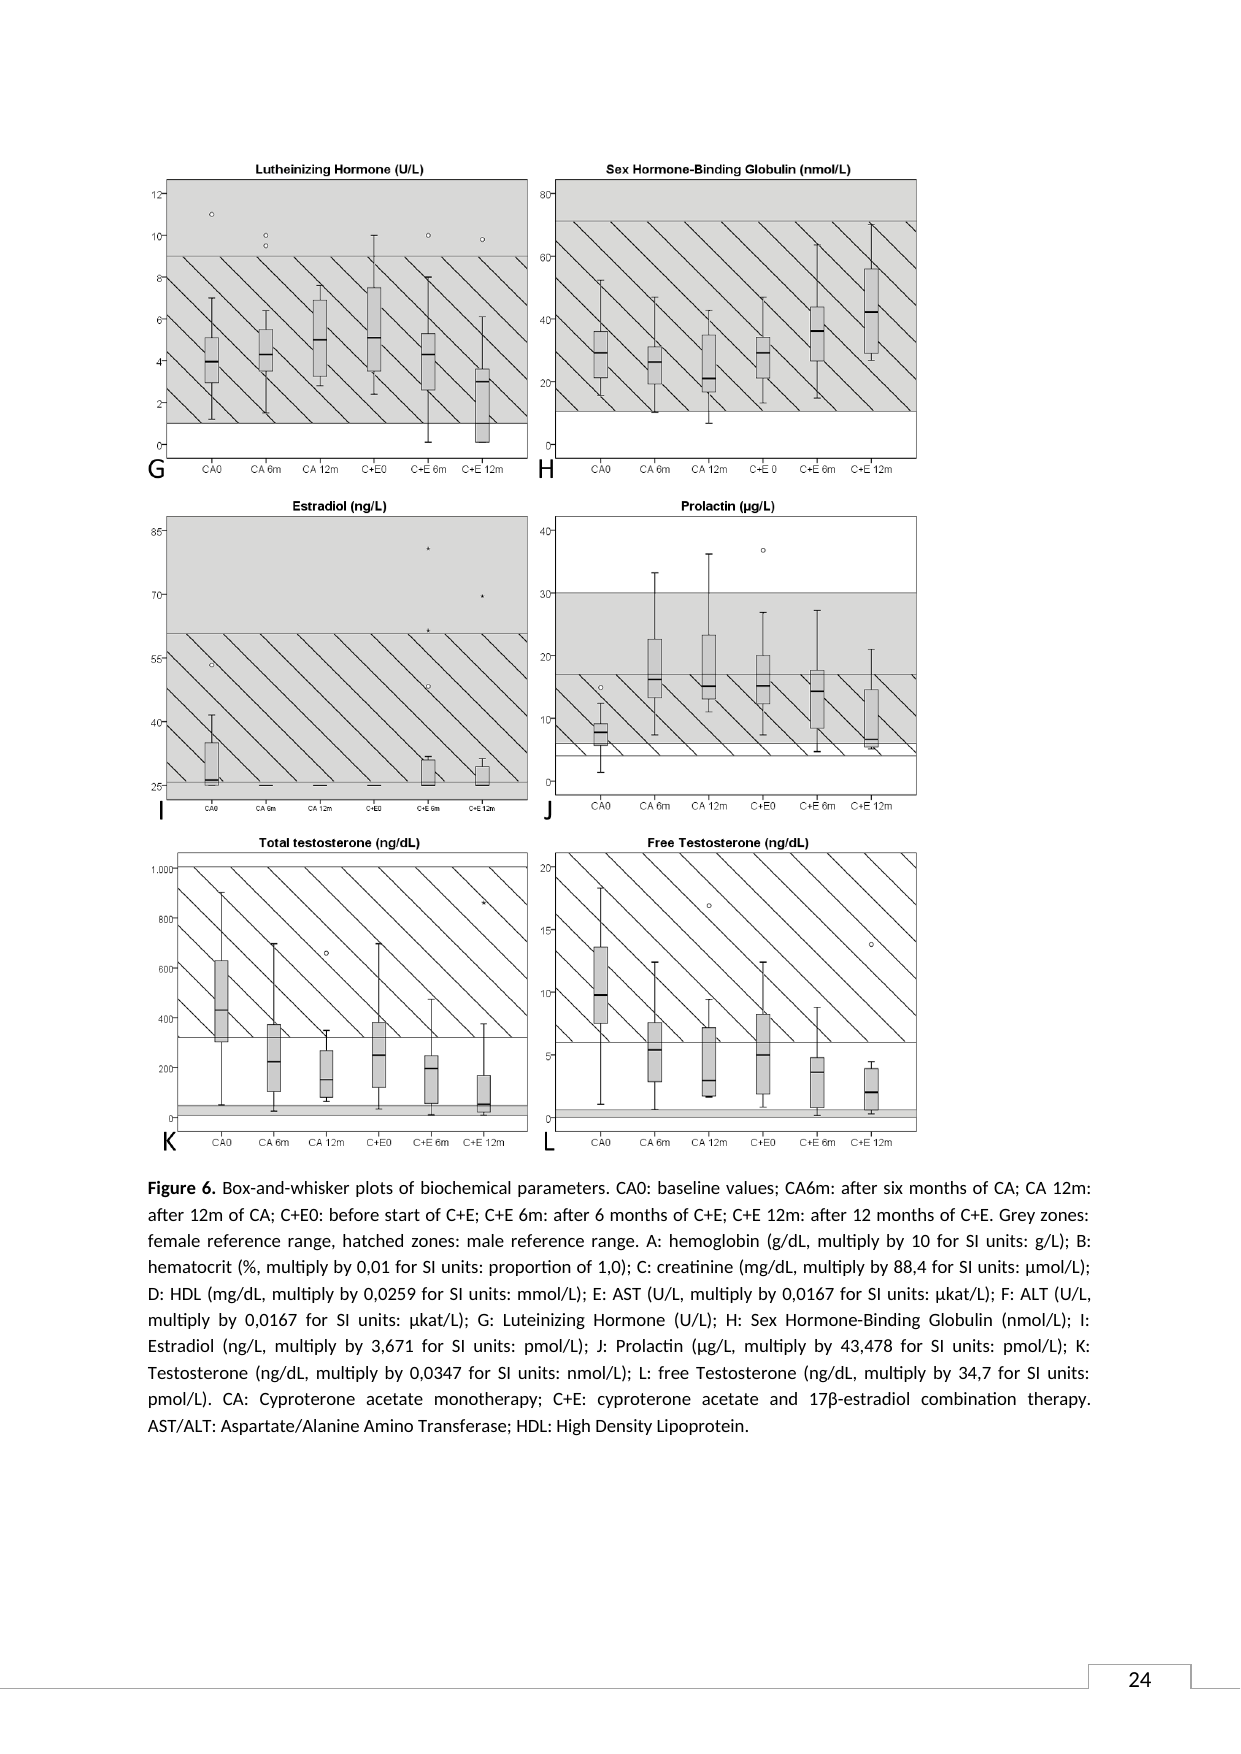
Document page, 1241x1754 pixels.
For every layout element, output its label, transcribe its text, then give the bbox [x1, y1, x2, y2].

picture [147, 147, 920, 1152]
text Figure 6. Box-and-whisker plots of biochemical parameters. CA0: baseline values; CA6m: after six months of CA; CA 12m: after 12m of CA; C+E0: before start of C+E; C+E 6m: after 6 months of C+E; C+E 12m: after 12 months of C+E. Grey zones: female reference range, hatched zones: male reference range. A: hemoglobin (g/dL, multiply by 10 for SI units: g/L); B: hematocrit (%, multiply by 0,01 for SI units: proportion of 1,0); C: creatinine (mg/dL, multiply by 88,4 for SI units: µmol/L); D: HDL (mg/dL, multiply by 0,0259 for SI units: mmol/L); E: AST (U/L, multiply by 0,0167 for SI units: µkat/L); F: ALT (U/L, multiply by 0,0167 for SI units: µkat/L); G: Luteinizing Hormone (U/L); H: Sex Hormone-Binding Globulin (nmol/L); I: Estradiol (ng/L, multiply by 3,671 for SI units: pmol/L); J: Prolactin (µg/L, multiply by 43,478 for SI units: pmol/L); K: Testosterone (ng/dL, multiply by 0,0347 for SI units: nmol/L); L: free Testosterone (ng/dL, multiply by 34,7 for SI units: pmol/L). CA: Cyproterone acetate monotherapy; C+E: cyproterone acetate and 17β-estradiol combination therapy. AST/ALT: Aspartate/Alanine Amino Transferase; HDL: High Density Lipoprotein. [148, 1177, 1093, 1437]
